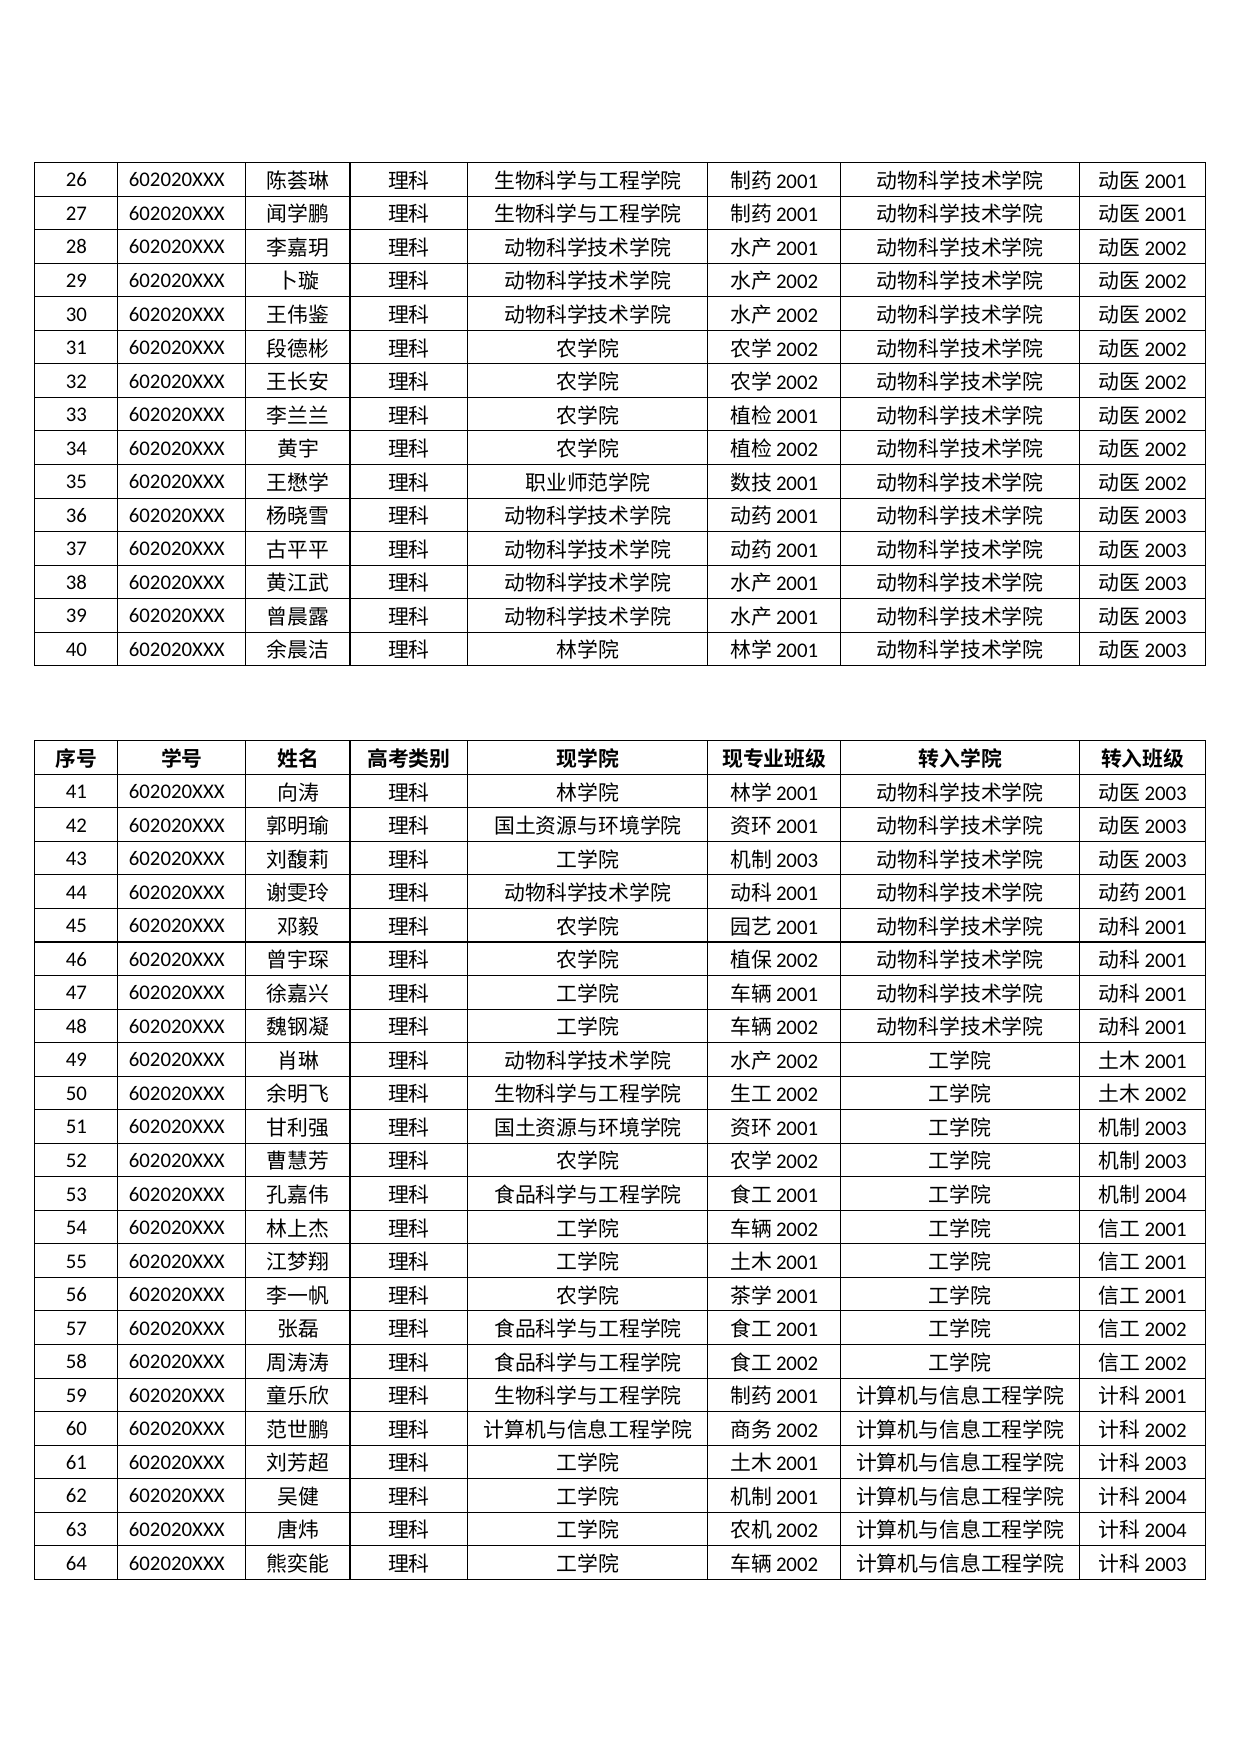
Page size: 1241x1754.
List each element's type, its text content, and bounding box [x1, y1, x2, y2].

table_cell 理科 [351, 1110, 467, 1143]
table_cell 闻学鹏 [246, 197, 349, 229]
table_cell 37 [35, 532, 117, 564]
table_cell 动物科学技术学院 [841, 197, 1079, 229]
table_cell 动物科学技术学院 [841, 943, 1079, 975]
table_cell 动物科学技术学院 [468, 875, 707, 908]
table_cell 土木2001 [1080, 1043, 1205, 1076]
table_cell 唐炜 [246, 1513, 349, 1545]
table_cell 计科2003 [1080, 1546, 1205, 1579]
table_cell 工学院 [841, 1311, 1079, 1344]
table_cell 理科 [351, 398, 467, 430]
table_cell 农学院 [468, 1278, 707, 1310]
table_cell 动医2002 [1080, 364, 1205, 397]
table_cell 生物科学与工程学院 [468, 197, 707, 229]
table_cell 602020XXX [118, 1110, 245, 1143]
table_cell 602020XXX [118, 230, 245, 263]
table_cell 土木2001 [708, 1244, 840, 1277]
table_cell 理科 [351, 1278, 467, 1310]
table_cell 农学院 [468, 909, 707, 941]
table_cell 602020XXX [118, 909, 245, 941]
table_cell 48 [35, 1010, 117, 1042]
table_cell 动医2001 [1080, 163, 1205, 196]
table_cell 动科2001 [1080, 943, 1205, 975]
table_cell 动物科学技术学院 [841, 875, 1079, 908]
table_cell 55 [35, 1244, 117, 1277]
table_cell 动物科学技术学院 [468, 566, 707, 598]
table_cell 602020XXX [118, 1311, 245, 1344]
table_cell 王伟鉴 [246, 297, 349, 330]
table_cell 曹慧芳 [246, 1144, 349, 1176]
table_cell 动医2003 [1080, 775, 1205, 807]
table_cell 曾晨露 [246, 599, 349, 632]
table_cell 土木2002 [1080, 1077, 1205, 1109]
table_cell 41 [35, 775, 117, 807]
table_cell 食工2001 [708, 1177, 840, 1210]
table_cell 动医2002 [1080, 465, 1205, 497]
table_cell 54 [35, 1211, 117, 1243]
table_cell 602020XXX [118, 875, 245, 908]
table_cell 机制2003 [1080, 1110, 1205, 1143]
table_cell 动医2002 [1080, 297, 1205, 330]
table_cell 生物科学与工程学院 [468, 1379, 707, 1411]
table_cell 计算机与信息工程学院 [841, 1412, 1079, 1444]
table_cell 理科 [351, 808, 467, 841]
table_cell 602020XXX [118, 331, 245, 363]
table_cell 动物科学技术学院 [841, 230, 1079, 263]
table_cell 国土资源与环境学院 [468, 1110, 707, 1143]
table_cell 动医2003 [1080, 532, 1205, 564]
table_cell 理科 [351, 566, 467, 598]
table_cell 动医2003 [1080, 808, 1205, 841]
table_cell 602020XXX [118, 808, 245, 841]
table_cell 602020XXX [118, 364, 245, 397]
table_cell 602020XXX [118, 1546, 245, 1579]
table_cell 动物科学技术学院 [841, 465, 1079, 497]
table_cell 工学院 [841, 1177, 1079, 1210]
table_cell 序号 [35, 741, 117, 774]
table_cell 信工2001 [1080, 1278, 1205, 1310]
table_cell 生工2002 [708, 1077, 840, 1109]
table_cell 59 [35, 1379, 117, 1411]
table_cell 吴健 [246, 1479, 349, 1512]
table_cell 农学院 [468, 1144, 707, 1176]
table_cell 园艺2001 [708, 909, 840, 941]
table_cell 63 [35, 1513, 117, 1545]
table_cell 50 [35, 1077, 117, 1109]
table_cell 602020XXX [118, 1077, 245, 1109]
table_cell 农机2002 [708, 1513, 840, 1545]
table_cell 杨晓雪 [246, 499, 349, 531]
table_cell 计算机与信息工程学院 [841, 1379, 1079, 1411]
table_cell 商务2002 [708, 1412, 840, 1444]
table_cell 张磊 [246, 1311, 349, 1344]
table_cell 49 [35, 1043, 117, 1076]
table_cell 动物科学技术学院 [841, 976, 1079, 1008]
table_cell 602020XXX [118, 1177, 245, 1210]
table_cell 农学院 [468, 943, 707, 975]
table_cell 动物科学技术学院 [841, 499, 1079, 531]
table_cell 王长安 [246, 364, 349, 397]
table_cell 33 [35, 398, 117, 430]
table_cell 机制2004 [1080, 1177, 1205, 1210]
table_cell 农学院 [468, 364, 707, 397]
table_cell 理科 [351, 1010, 467, 1042]
table_cell 动医2002 [1080, 264, 1205, 296]
table_cell 车辆2002 [708, 1010, 840, 1042]
table_cell 曾宇琛 [246, 943, 349, 975]
table_cell 余晨洁 [246, 633, 349, 665]
table_cell 602020XXX [118, 1144, 245, 1176]
table_cell 理科 [351, 775, 467, 807]
table_cell 602020XXX [118, 1211, 245, 1243]
table_cell 车辆2002 [708, 1546, 840, 1579]
table_cell 计科2003 [1080, 1446, 1205, 1478]
table_cell 工学院 [841, 1043, 1079, 1076]
table_cell 孔嘉伟 [246, 1177, 349, 1210]
table_cell 602020XXX [118, 197, 245, 229]
table_cell 理科 [351, 599, 467, 632]
table_cell 林学2001 [708, 633, 840, 665]
table_cell 602020XXX [118, 264, 245, 296]
table_cell 理科 [351, 633, 467, 665]
table_cell 动物科学技术学院 [468, 297, 707, 330]
table_cell 资环2001 [708, 808, 840, 841]
table_cell 动医2002 [1080, 431, 1205, 464]
table_cell 理科 [351, 499, 467, 531]
table_cell 食工2001 [708, 1311, 840, 1344]
table_cell 动医2002 [1080, 398, 1205, 430]
table_cell 肖琳 [246, 1043, 349, 1076]
table_cell 信工2001 [1080, 1211, 1205, 1243]
table_cell 理科 [351, 1211, 467, 1243]
table_cell 食品科学与工程学院 [468, 1345, 707, 1377]
table_cell 602020XXX [118, 499, 245, 531]
table_cell 602020XXX [118, 532, 245, 564]
table_cell 理科 [351, 163, 467, 196]
table_cell 动医2003 [1080, 599, 1205, 632]
table_cell 理科 [351, 532, 467, 564]
table_cell 602020XXX [118, 775, 245, 807]
table_cell 58 [35, 1345, 117, 1377]
table_cell 农学2002 [708, 364, 840, 397]
table_cell 动物科学技术学院 [841, 633, 1079, 665]
table_cell 制药2001 [708, 163, 840, 196]
table_cell 理科 [351, 364, 467, 397]
table_cell 转入学院 [841, 741, 1079, 774]
table_cell 计科2002 [1080, 1412, 1205, 1444]
table_cell 工学院 [841, 1144, 1079, 1176]
table_cell 工学院 [468, 1446, 707, 1478]
table_cell 动物科学技术学院 [468, 230, 707, 263]
table_cell 44 [35, 875, 117, 908]
table_cell 工学院 [468, 1244, 707, 1277]
table_cell 动物科学技术学院 [841, 566, 1079, 598]
table_cell 理科 [351, 1513, 467, 1545]
table_cell 60 [35, 1412, 117, 1444]
table_cell 动物科学技术学院 [841, 909, 1079, 941]
table_cell 徐嘉兴 [246, 976, 349, 1008]
table_cell 余明飞 [246, 1077, 349, 1109]
table_cell 602020XXX [118, 1479, 245, 1512]
table_cell 工学院 [468, 1513, 707, 1545]
table_cell 57 [35, 1311, 117, 1344]
table_cell 水产2002 [708, 1043, 840, 1076]
table_cell 动物科学技术学院 [841, 1010, 1079, 1042]
table_cell 36 [35, 499, 117, 531]
table_cell 动物科学技术学院 [841, 331, 1079, 363]
table_cell 理科 [351, 909, 467, 941]
table_cell 计科2001 [1080, 1379, 1205, 1411]
table_cell 理科 [351, 431, 467, 464]
table_cell 工学院 [468, 1010, 707, 1042]
table_cell 47 [35, 976, 117, 1008]
table_cell 土木2001 [708, 1446, 840, 1478]
table_cell 姓名 [246, 741, 349, 774]
table_cell 生物科学与工程学院 [468, 1077, 707, 1109]
table_cell 45 [35, 909, 117, 941]
table_cell 水产2002 [708, 264, 840, 296]
table_cell 56 [35, 1278, 117, 1310]
table_cell 动医2003 [1080, 842, 1205, 874]
table_cell 黄宇 [246, 431, 349, 464]
table_cell 602020XXX [118, 943, 245, 975]
table_cell 水产2001 [708, 566, 840, 598]
table_cell 动药2001 [708, 499, 840, 531]
table_cell 602020XXX [118, 842, 245, 874]
table_cell 动物科学技术学院 [841, 398, 1079, 430]
table_cell 动医2003 [1080, 633, 1205, 665]
table_cell 动物科学技术学院 [841, 431, 1079, 464]
table_cell 食品科学与工程学院 [468, 1177, 707, 1210]
table_cell 602020XXX [118, 1043, 245, 1076]
table_cell 刘馥莉 [246, 842, 349, 874]
table_cell 动医2002 [1080, 230, 1205, 263]
table_cell 602020XXX [118, 976, 245, 1008]
table_cell 工学院 [468, 976, 707, 1008]
table_cell 动物科学技术学院 [841, 842, 1079, 874]
table_cell 43 [35, 842, 117, 874]
table_cell 水产2002 [708, 297, 840, 330]
table_cell 602020XXX [118, 1278, 245, 1310]
table_cell 动物科学技术学院 [841, 599, 1079, 632]
table_cell 理科 [351, 1479, 467, 1512]
table_cell 理科 [351, 1345, 467, 1377]
table_cell 职业师范学院 [468, 465, 707, 497]
table_cell 602020XXX [118, 1010, 245, 1042]
table_cell 水产2001 [708, 599, 840, 632]
table_cell 学号 [118, 741, 245, 774]
table_cell 动物科学技术学院 [841, 808, 1079, 841]
table_cell 国土资源与环境学院 [468, 808, 707, 841]
table_cell 计科2004 [1080, 1479, 1205, 1512]
table_cell 计算机与信息工程学院 [841, 1479, 1079, 1512]
table_cell 34 [35, 431, 117, 464]
table_cell 茶学2001 [708, 1278, 840, 1310]
table_cell 602020XXX [118, 599, 245, 632]
table_cell 602020XXX [118, 297, 245, 330]
table_cell 动医2001 [1080, 197, 1205, 229]
table_cell 动药2001 [708, 532, 840, 564]
table_cell 理科 [351, 264, 467, 296]
table_cell 车辆2002 [708, 1211, 840, 1243]
table_cell 计算机与信息工程学院 [841, 1546, 1079, 1579]
table_cell 602020XXX [118, 1379, 245, 1411]
table_cell 理科 [351, 1446, 467, 1478]
table_cell 机制2003 [708, 842, 840, 874]
table_cell 31 [35, 331, 117, 363]
table_cell 工学院 [468, 842, 707, 874]
table_cell 602020XXX [118, 1412, 245, 1444]
table_cell 26 [35, 163, 117, 196]
table_cell 动科2001 [708, 875, 840, 908]
table_cell 熊奕能 [246, 1546, 349, 1579]
table_cell 理科 [351, 1077, 467, 1109]
table_cell 53 [35, 1177, 117, 1210]
table_cell 农学2002 [708, 1144, 840, 1176]
table_cell 工学院 [841, 1278, 1079, 1310]
table_cell 生物科学与工程学院 [468, 163, 707, 196]
table_cell 39 [35, 599, 117, 632]
table_cell 动物科学技术学院 [468, 1043, 707, 1076]
table_cell 食工2002 [708, 1345, 840, 1377]
table_cell 童乐欣 [246, 1379, 349, 1411]
table_cell 高考类别 [351, 741, 467, 774]
table_cell 602020XXX [118, 1513, 245, 1545]
table_cell 理科 [351, 1144, 467, 1176]
table_cell 动物科学技术学院 [841, 775, 1079, 807]
table_cell 数技2001 [708, 465, 840, 497]
table_cell 602020XXX [118, 566, 245, 598]
table_cell 计算机与信息工程学院 [841, 1446, 1079, 1478]
table_cell 35 [35, 465, 117, 497]
table_cell 林学院 [468, 633, 707, 665]
table_cell 工学院 [468, 1479, 707, 1512]
table_cell 王懋学 [246, 465, 349, 497]
table_cell 理科 [351, 1311, 467, 1344]
table_cell 邓毅 [246, 909, 349, 941]
table_cell 28 [35, 230, 117, 263]
table_cell 理科 [351, 1244, 467, 1277]
table_cell 29 [35, 264, 117, 296]
table_cell 动科2001 [1080, 976, 1205, 1008]
table_cell 602020XXX [118, 633, 245, 665]
table_cell 602020XXX [118, 163, 245, 196]
table_cell 制药2001 [708, 1379, 840, 1411]
table_cell 理科 [351, 976, 467, 1008]
table_cell 动物科学技术学院 [468, 264, 707, 296]
table_cell 动物科学技术学院 [468, 499, 707, 531]
table_cell 工学院 [841, 1110, 1079, 1143]
table_cell 61 [35, 1446, 117, 1478]
table_cell 工学院 [468, 1546, 707, 1579]
table_cell 理科 [351, 943, 467, 975]
table_cell 602020XXX [118, 431, 245, 464]
table_cell 理科 [351, 875, 467, 908]
table_cell 动物科学技术学院 [841, 297, 1079, 330]
table_cell 602020XXX [118, 398, 245, 430]
table_cell 信工2002 [1080, 1345, 1205, 1377]
table_cell 工学院 [841, 1211, 1079, 1243]
table_cell 计算机与信息工程学院 [468, 1412, 707, 1444]
table_cell 40 [35, 633, 117, 665]
table_cell 动物科学技术学院 [841, 364, 1079, 397]
table_cell 制药2001 [708, 197, 840, 229]
table_cell 理科 [351, 1379, 467, 1411]
table_cell 理科 [351, 842, 467, 874]
table_cell 52 [35, 1144, 117, 1176]
table_cell 动科2001 [1080, 909, 1205, 941]
table_cell 理科 [351, 1412, 467, 1444]
table_cell 理科 [351, 297, 467, 330]
table_cell 农学院 [468, 398, 707, 430]
table_cell 计算机与信息工程学院 [841, 1513, 1079, 1545]
table_cell 林学院 [468, 775, 707, 807]
table_cell 动医2002 [1080, 331, 1205, 363]
table_cell 魏钢凝 [246, 1010, 349, 1042]
table_cell 林学2001 [708, 775, 840, 807]
table_cell 机制2003 [1080, 1144, 1205, 1176]
table_cell 51 [35, 1110, 117, 1143]
table_cell 42 [35, 808, 117, 841]
table_cell 64 [35, 1546, 117, 1579]
table_cell 现学院 [468, 741, 707, 774]
table_cell 46 [35, 943, 117, 975]
table_cell 602020XXX [118, 1345, 245, 1377]
table_cell 动物科学技术学院 [841, 163, 1079, 196]
table_cell 工学院 [841, 1244, 1079, 1277]
table_cell 理科 [351, 230, 467, 263]
table_cell 车辆2001 [708, 976, 840, 1008]
table_cell 古平平 [246, 532, 349, 564]
table_cell 62 [35, 1479, 117, 1512]
table_cell 动医2003 [1080, 566, 1205, 598]
table_cell 水产2001 [708, 230, 840, 263]
table_cell 动医2003 [1080, 499, 1205, 531]
table_cell 理科 [351, 1546, 467, 1579]
table_cell 资环2001 [708, 1110, 840, 1143]
table_cell 理科 [351, 1177, 467, 1210]
table_cell 转入班级 [1080, 741, 1205, 774]
table_cell 农学院 [468, 331, 707, 363]
table_cell [35, 666, 1206, 740]
table_cell 段德彬 [246, 331, 349, 363]
table_cell 机制2001 [708, 1479, 840, 1512]
table_cell 李嘉玥 [246, 230, 349, 263]
table_cell 郭明瑜 [246, 808, 349, 841]
table_cell 刘芳超 [246, 1446, 349, 1478]
table_cell 602020XXX [118, 1446, 245, 1478]
table_cell 陈荟琳 [246, 163, 349, 196]
table_cell 动物科学技术学院 [841, 532, 1079, 564]
table_cell 27 [35, 197, 117, 229]
table_cell 理科 [351, 197, 467, 229]
table_cell 动物科学技术学院 [468, 599, 707, 632]
table_cell 工学院 [841, 1077, 1079, 1109]
table_cell 植检2001 [708, 398, 840, 430]
table_cell 食品科学与工程学院 [468, 1311, 707, 1344]
table_cell 理科 [351, 465, 467, 497]
table_cell 动药2001 [1080, 875, 1205, 908]
table_cell 工学院 [468, 1211, 707, 1243]
table_cell 信工2002 [1080, 1311, 1205, 1344]
table_cell 动物科学技术学院 [468, 532, 707, 564]
table_cell 38 [35, 566, 117, 598]
table_cell 李兰兰 [246, 398, 349, 430]
table_cell 理科 [351, 1043, 467, 1076]
table_cell 动物科学技术学院 [841, 264, 1079, 296]
table_cell 谢雯玲 [246, 875, 349, 908]
table_cell 植检2002 [708, 431, 840, 464]
table_cell 向涛 [246, 775, 349, 807]
table_cell 黄江武 [246, 566, 349, 598]
table_cell 李一帆 [246, 1278, 349, 1310]
table_cell 林上杰 [246, 1211, 349, 1243]
table_cell 信工2001 [1080, 1244, 1205, 1277]
table_cell 周涛涛 [246, 1345, 349, 1377]
table_cell 江梦翔 [246, 1244, 349, 1277]
table_cell 植保2002 [708, 943, 840, 975]
table_cell 农学院 [468, 431, 707, 464]
table_cell 卜璇 [246, 264, 349, 296]
table_cell 602020XXX [118, 1244, 245, 1277]
table_cell 计科2004 [1080, 1513, 1205, 1545]
table_cell 农学2002 [708, 331, 840, 363]
table_cell 32 [35, 364, 117, 397]
table_cell 现专业班级 [708, 741, 840, 774]
table_cell 动科2001 [1080, 1010, 1205, 1042]
table_cell 602020XXX [118, 465, 245, 497]
table_cell 甘利强 [246, 1110, 349, 1143]
table_cell 30 [35, 297, 117, 330]
table_cell 范世鹏 [246, 1412, 349, 1444]
table_cell 工学院 [841, 1345, 1079, 1377]
table_cell 理科 [351, 331, 467, 363]
